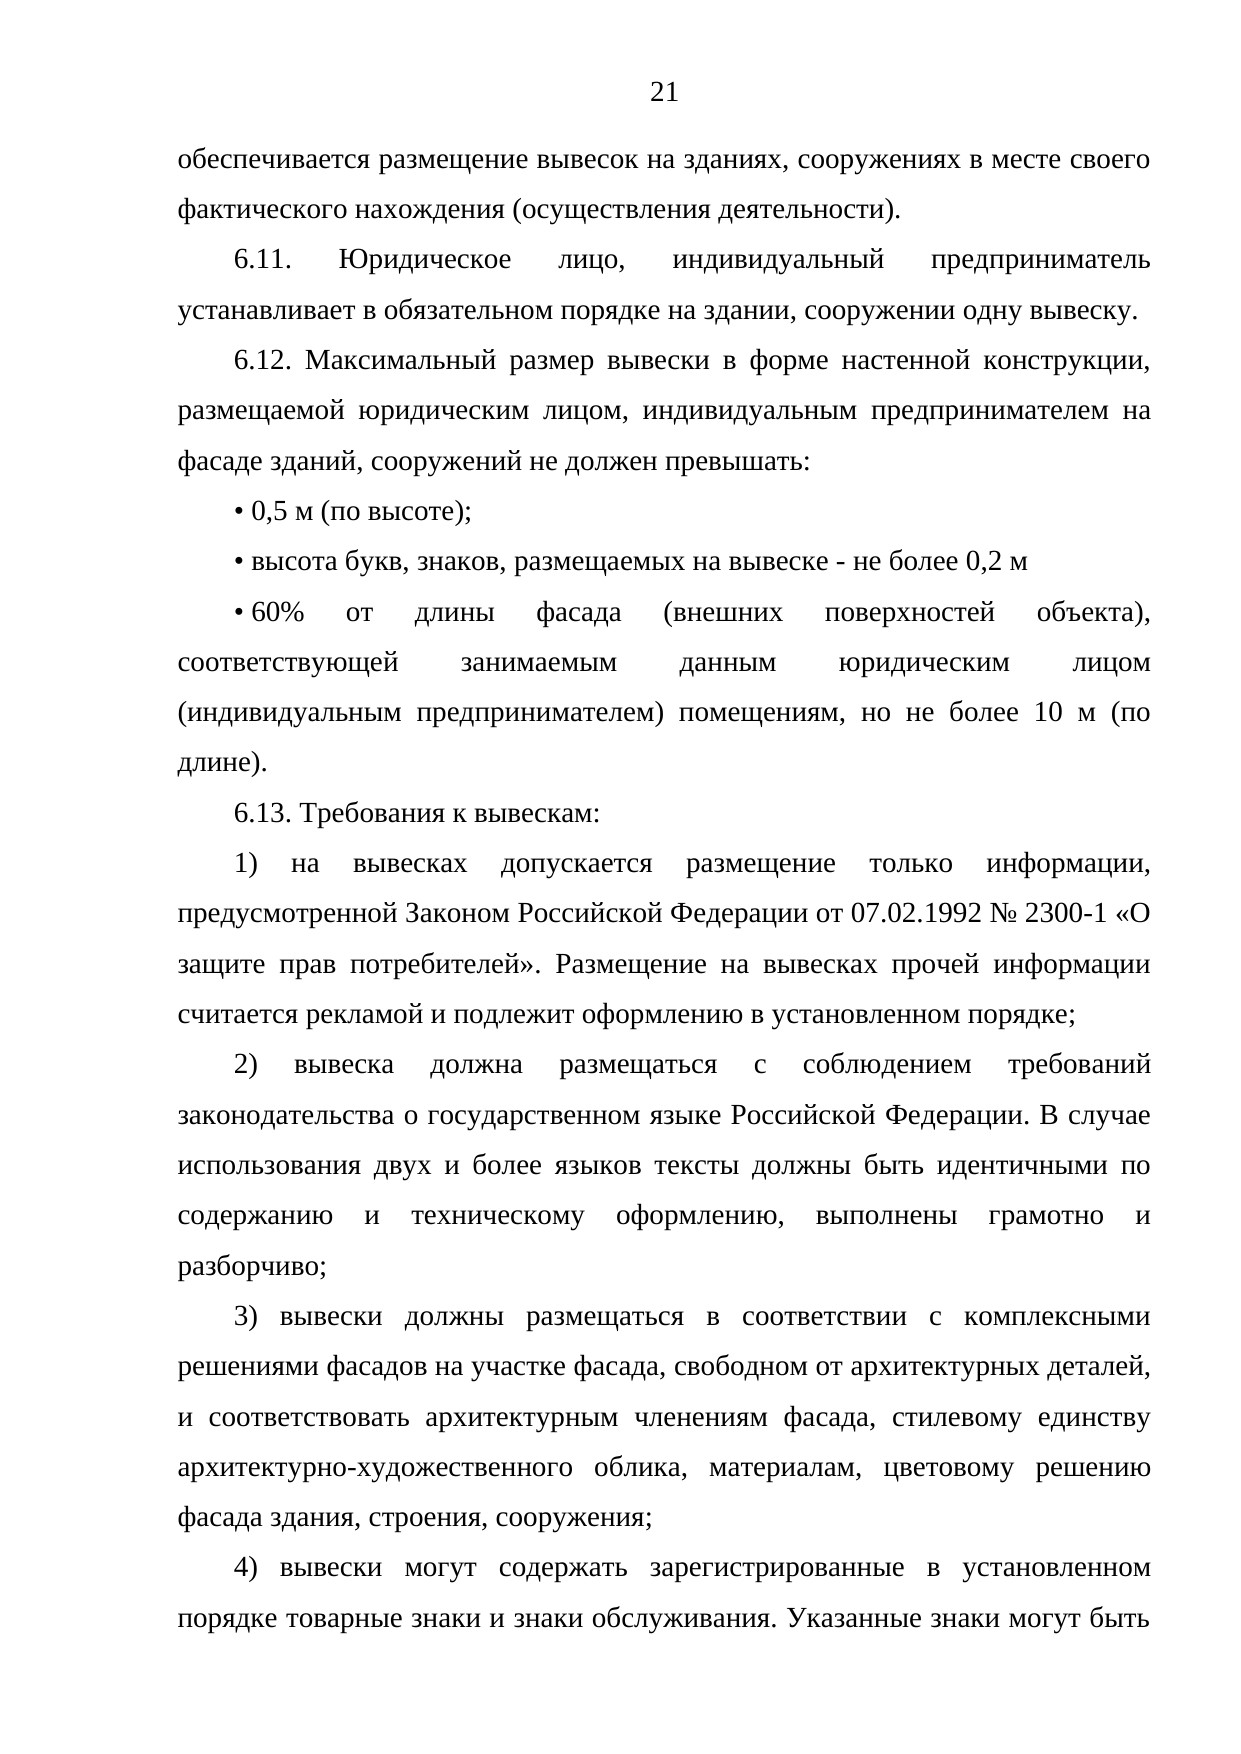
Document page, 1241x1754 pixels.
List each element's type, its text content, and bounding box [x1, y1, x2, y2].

text • 60% от длины фасада (внешних поверхностей объекта), соответствующей занимаемым данным юридическим лицом (индивидуальным предпринимателем) помещениям, но не более 10 м (по длине). [177, 594, 1152, 778]
text 1) на вывесках допускается размещение только информации, предусмотренной Законом Российской Федерации от 07.02.1992 № 2300-1 «О защите прав потребителей». Размещение на вывесках прочей информации считается рекламой и подлежит оформлению в установленном порядке; [177, 845, 1152, 1030]
text 6.12. Максимальный размер вывески в форме настенной конструкции, размещаемой юридическим лицом, индивидуальным предпринимателем на фасаде зданий, сооружений не должен превышать: [177, 342, 1152, 476]
text 6.13. Требования к вывескам: [177, 795, 1152, 828]
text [177, 141, 1152, 225]
text 3) вывески должны размещаться в соответствии с комплексными решениями фасадов на участке фасада, свободном от архитектурных деталей, и соответствовать архитектурным членениям фасада, стилевому единству архитектурно-художественного облика, материалам, цветовому решению фасада здания, строения, сооружения; [177, 1298, 1152, 1533]
text • 0,5 м (по высоте); [177, 493, 1152, 527]
text • высота букв, знаков, размещаемых на вывеске - не более 0,2 м [177, 543, 1152, 577]
text 6.11. Юридическое лицо, индивидуальный предприниматель устанавливает в обязательном порядке на здании, сооружении одну вывеску. [177, 241, 1152, 325]
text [177, 1549, 1152, 1633]
text 2) вывеска должна размещаться с соблюдением требований законодательства о государственном языке Российской Федерации. В случае использования двух и более языков тексты должны быть идентичными по содержанию и техническому оформлению, выполнены грамотно и разборчиво; [177, 1046, 1152, 1281]
